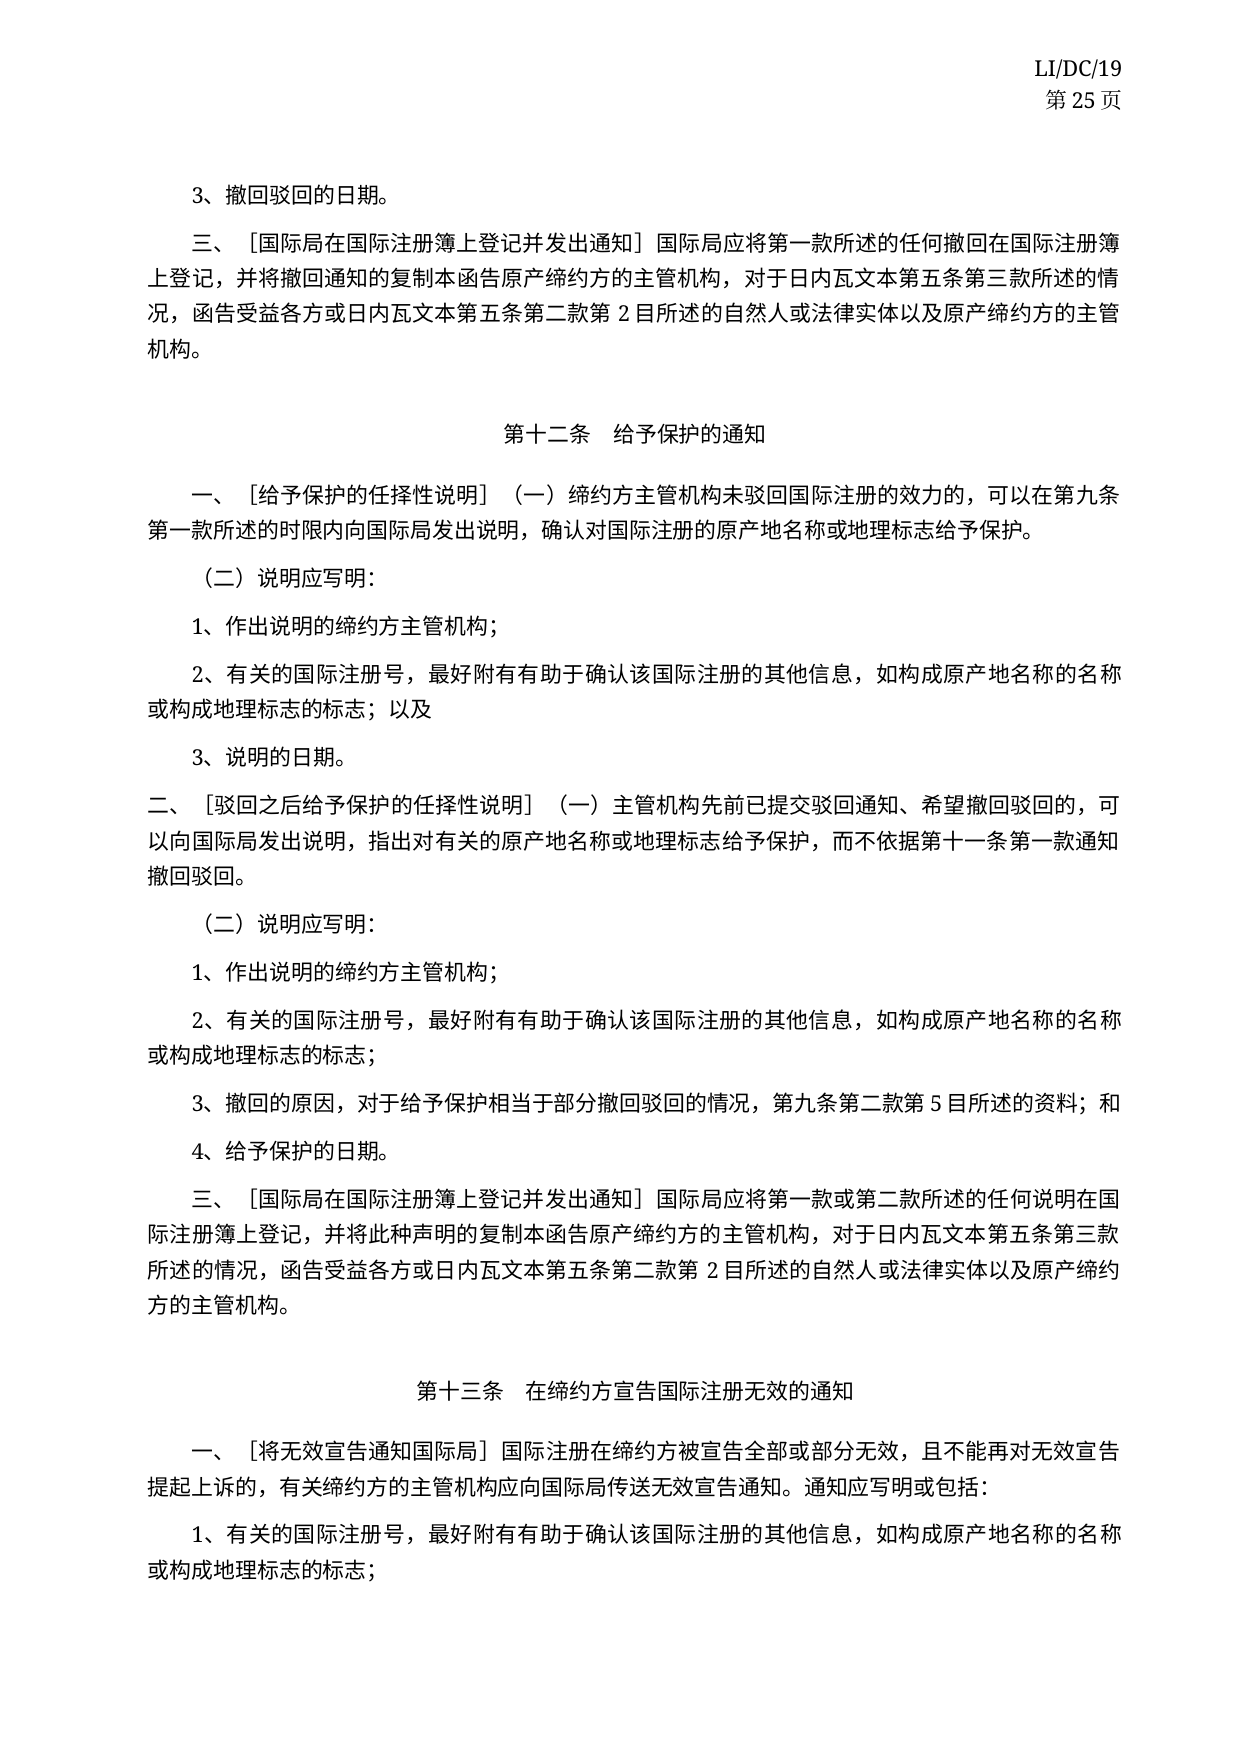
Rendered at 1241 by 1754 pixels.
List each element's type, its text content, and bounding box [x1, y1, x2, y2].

text 三、［国际局在国际注册簿上登记并发出通知］国际局应将第一款所述的任何撤回在国际注册簿上登记，并将撤回通知的复制本函告原产缔约方的主管机构，对于日内瓦文本第五条第三款所述的情况，函告受益各方或日内瓦文本第五条第二款第2目所述的自然人或法律实体以及原产缔约方的主管机构。 [148, 222, 1122, 364]
text 1、作出说明的缔约方主管机构； [148, 951, 1122, 987]
text 3、撤回驳回的日期。 [148, 174, 1122, 209]
text 二、［驳回之后给予保护的任择性说明］（一）主管机构先前已提交驳回通知、希望撤回驳回的，可以向国际局发出说明，指出对有关的原产地名称或地理标志给予保护，而不依据第十一条第一款通知撤回驳回。 [148, 784, 1122, 891]
text 第十二条 给予保护的通知 [148, 414, 1122, 449]
text （二）说明应写明： [148, 557, 1122, 593]
text 2、有关的国际注册号，最好附有有助于确认该国际注册的其他信息，如构成原产地名称的名称或构成地理标志的标志； [148, 999, 1122, 1070]
text 一、［给予保护的任择性说明］（一）缔约方主管机构未驳回国际注册的效力的，可以在第九条第一款所述的时限内向国际局发出说明，确认对国际注册的原产地名称或地理标志给予保护。 [148, 474, 1122, 545]
text （二）说明应写明： [148, 903, 1122, 939]
text 4、给予保护的日期。 [148, 1130, 1122, 1166]
text 三、［国际局在国际注册簿上登记并发出通知］国际局应将第一款或第二款所述的任何说明在国际注册簿上登记，并将此种声明的复制本函告原产缔约方的主管机构，对于日内瓦文本第五条第三款所述的情况，函告受益各方或日内瓦文本第五条第二款第2目所述的自然人或法律实体以及原产缔约方的主管机构。 [148, 1178, 1122, 1320]
text 1、作出说明的缔约方主管机构； [148, 605, 1122, 641]
text 第十三条 在缔约方宣告国际注册无效的通知 [148, 1370, 1122, 1405]
text 1、有关的国际注册号，最好附有有助于确认该国际注册的其他信息，如构成原产地名称的名称或构成地理标志的标志； [148, 1514, 1122, 1584]
text 2、有关的国际注册号，最好附有有助于确认该国际注册的其他信息，如构成原产地名称的名称或构成地理标志的标志；以及 [148, 653, 1122, 724]
text 一、［将无效宣告通知国际局］国际注册在缔约方被宣告全部或部分无效，且不能再对无效宣告提起上诉的，有关缔约方的主管机构应向国际局传送无效宣告通知。通知应写明或包括： [148, 1430, 1122, 1501]
text 3、说明的日期。 [148, 737, 1122, 772]
text 3、撤回的原因，对于给予保护相当于部分撤回驳回的情况，第九条第二款第5目所述的资料；和 [148, 1082, 1122, 1118]
